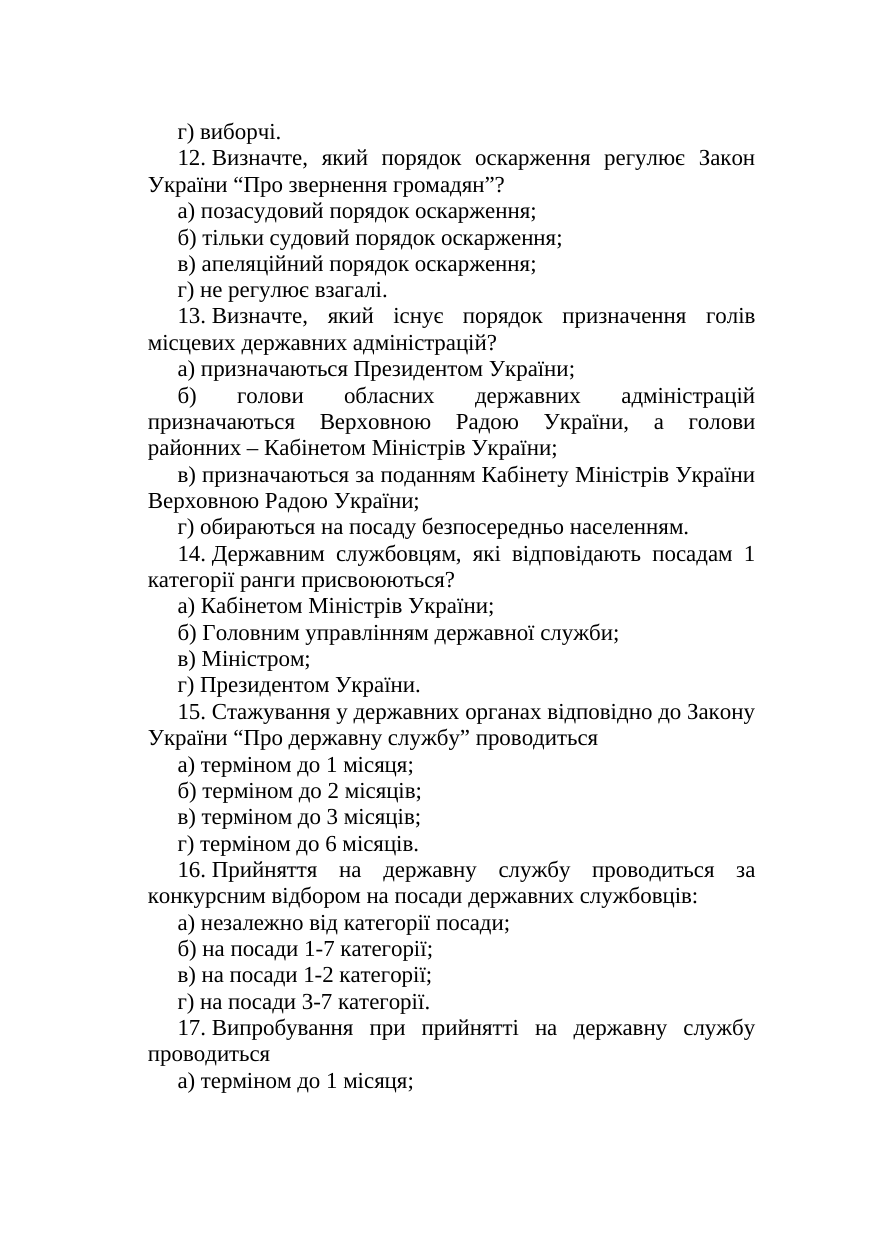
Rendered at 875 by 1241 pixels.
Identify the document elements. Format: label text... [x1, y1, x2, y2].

text а) позасудовий порядок оскарження; [148, 197, 756, 223]
text г) не регулює взагалі. [148, 276, 756, 303]
text б) Головним управлінням державної служби; [148, 619, 756, 645]
text 15. Стажування у державних органах відповідно до Закону України “Про державну службу” проводиться [148, 698, 756, 751]
text а) терміном до 1 місяця; [148, 751, 756, 777]
text а) Кабінетом Міністрів України; [148, 592, 756, 619]
text г) терміном до 6 місяців. [148, 830, 756, 856]
text б) терміном до 2 місяців; [148, 777, 756, 803]
text г) Президентом України. [148, 672, 756, 698]
text а) незалежно від категорії посади; [148, 909, 756, 935]
text 14. Державним службовцям, які відповідають посадам 1 категорії ранги присвоюються? [148, 540, 756, 592]
text в) на посади 1-2 категорії; [148, 961, 756, 988]
text б) голови обласних державних адміністрацій призначаються Верховною Радою України, а голови районних – Кабінетом Міністрів України; [148, 382, 756, 461]
text 13. Визначте, який існує порядок призначення голів місцевих державних адміністрацій? [148, 303, 756, 355]
text г) виборчі. [148, 118, 756, 144]
text в) призначаються за поданням Кабінету Міністрів України Верховною Радою України; [148, 461, 756, 513]
text 16. Прийняття на державну службу проводиться за конкурсним відбором на посади державних службовців: [148, 856, 756, 909]
text в) терміном до 3 місяців; [148, 803, 756, 830]
text г) на посади 3-7 категорії. [148, 988, 756, 1014]
text в) Міністром; [148, 645, 756, 672]
text 17. Випробування при прийнятті на державну службу проводиться [148, 1014, 756, 1067]
text в) апеляційний порядок оскарження; [148, 250, 756, 276]
text а) призначаються Президентом України; [148, 355, 756, 382]
text б) тільки судовий порядок оскарження; [148, 223, 756, 250]
text б) на посади 1-7 категорії; [148, 935, 756, 961]
text г) обираються на посаду безпосередньо населенням. [148, 513, 756, 540]
text 12. Визначте, який порядок оскарження регулює Закон України “Про звернення громадян”? [148, 144, 756, 197]
text а) терміном до 1 місяця; [148, 1067, 756, 1093]
